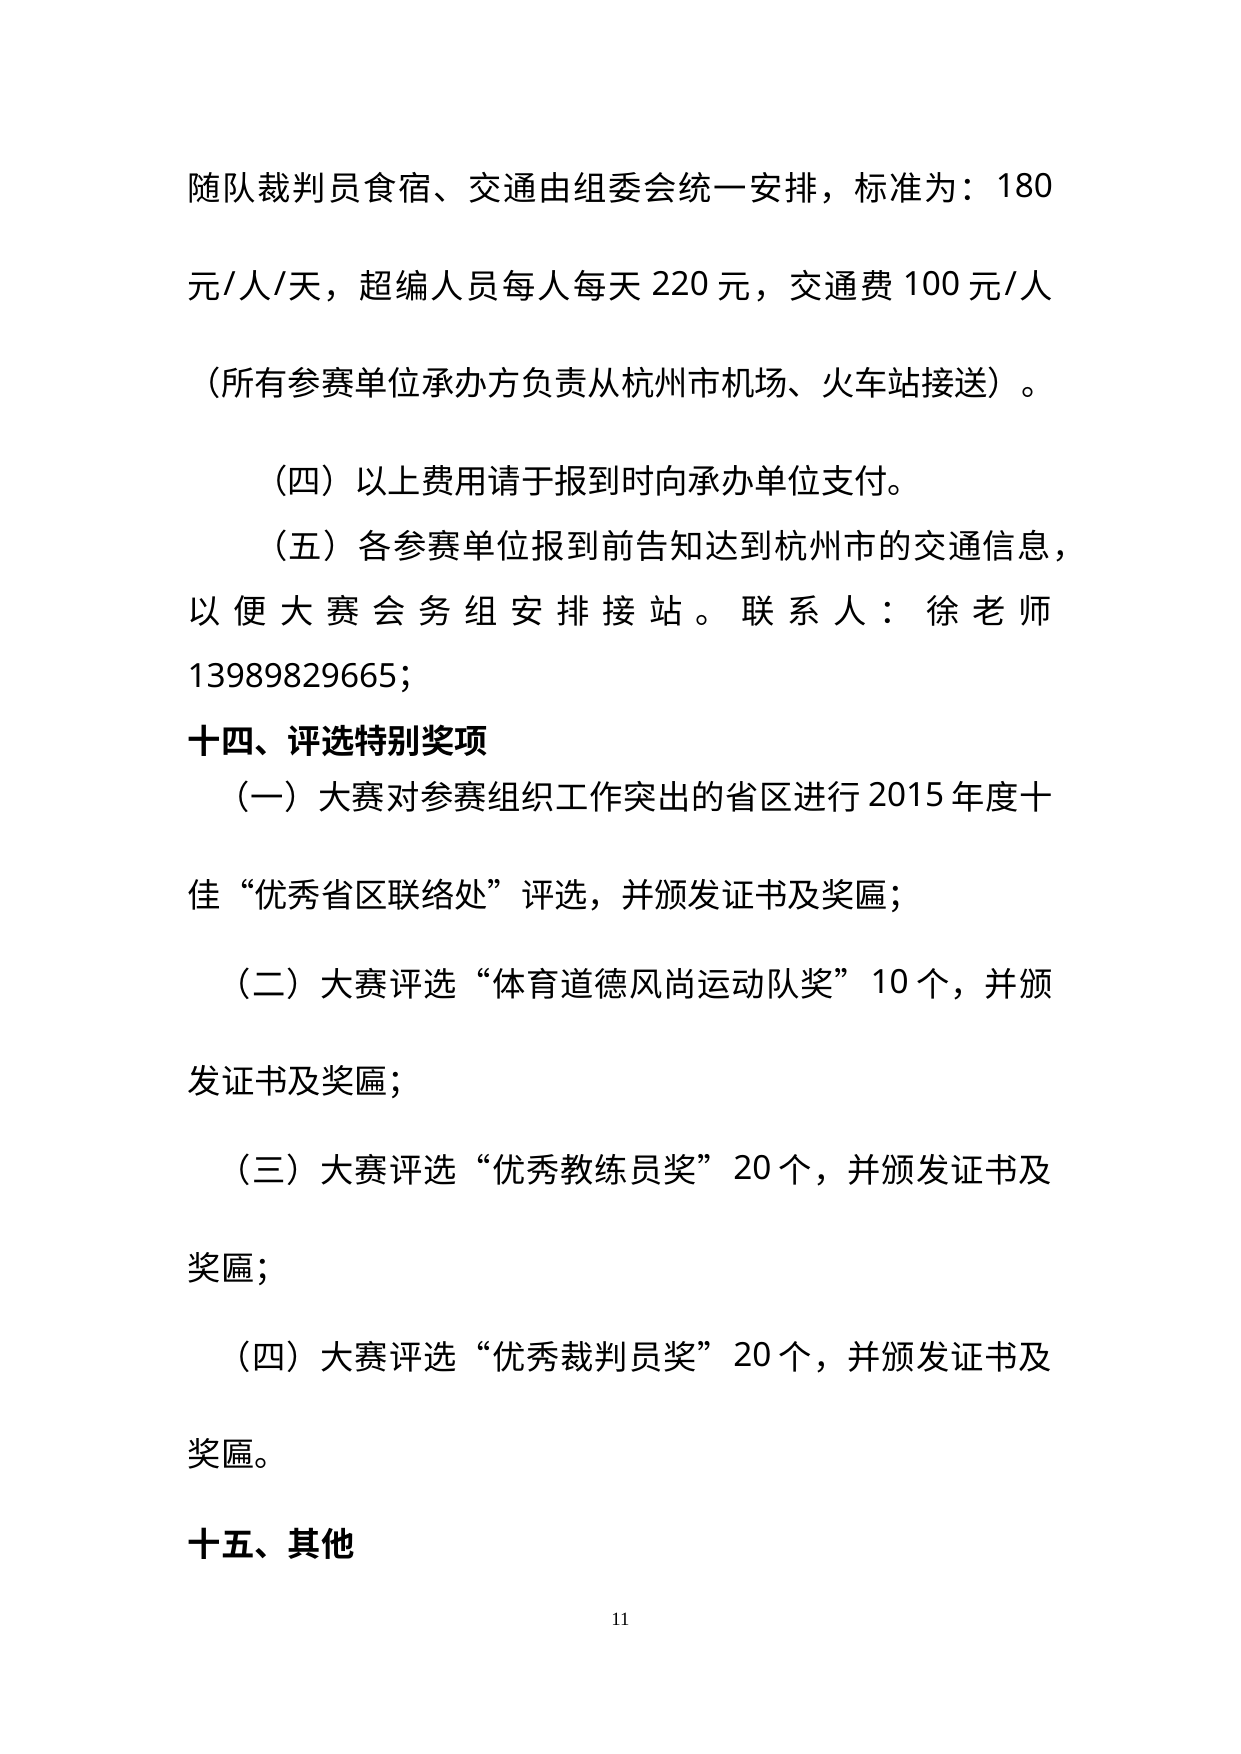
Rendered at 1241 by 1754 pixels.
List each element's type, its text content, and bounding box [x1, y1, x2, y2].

text （一）大赛对参赛组织工作突出的省区进行2015年度十佳“优秀省区联络处”评选，并颁发证书及奖匾； [187, 771, 1053, 933]
text 十四、评选特别奖项 [187, 706, 1053, 771]
text （二）大赛评选“体育道德风尚运动队奖”10个，并颁发证书及奖匾； [187, 958, 1053, 1120]
text （四）大赛评选“优秀裁判员奖”20个，并颁发证书及奖匾。 [187, 1331, 1053, 1493]
text （四）以上费用请于报到时向承办单位支付。 [187, 446, 1053, 511]
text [187, 162, 1053, 422]
text （三）大赛评选“优秀教练员奖”20个，并颁发证书及奖匾； [187, 1144, 1053, 1307]
text 十五、其他 [187, 1517, 1053, 1582]
text （五）各参赛单位报到前告知达到杭州市的交通信息，以便大赛会务组安排接站。联系人：徐老师 13989829665； [187, 511, 1053, 706]
